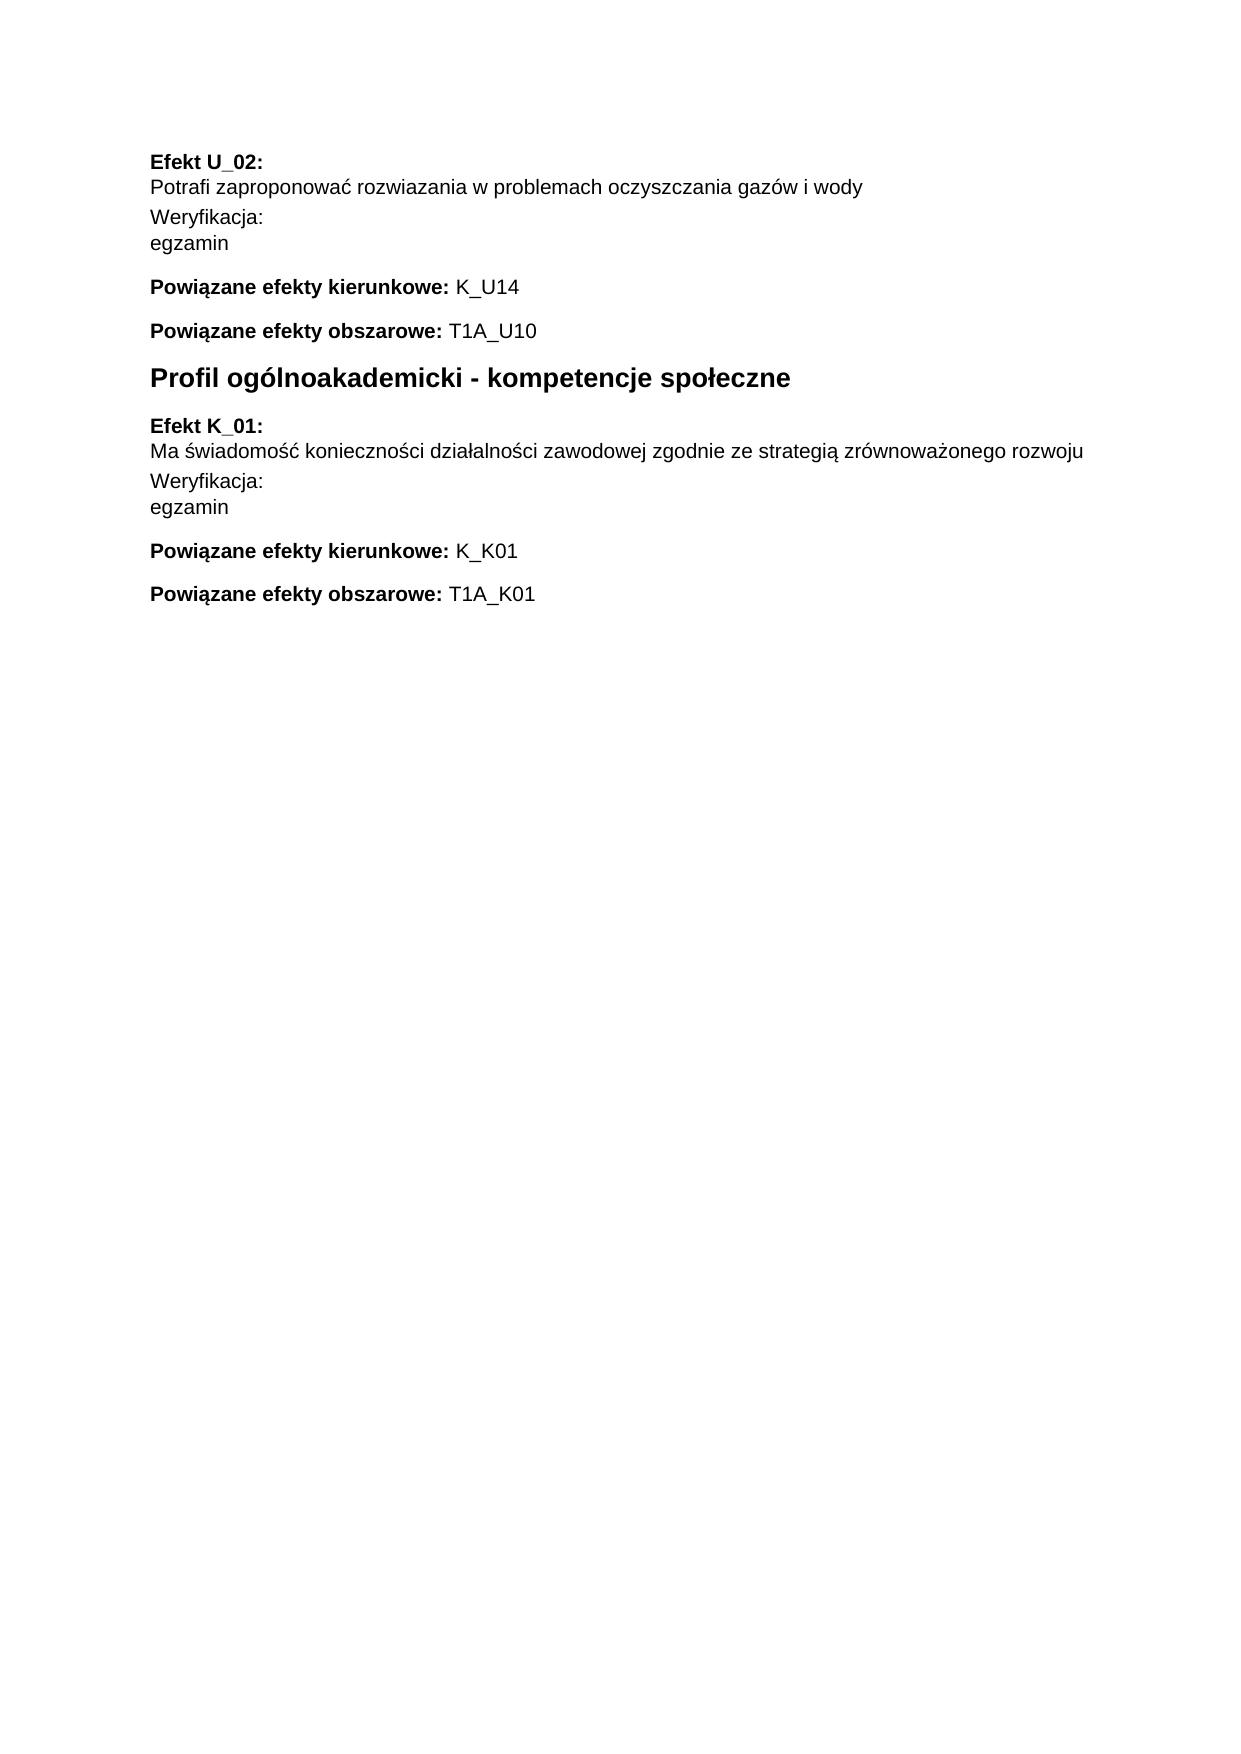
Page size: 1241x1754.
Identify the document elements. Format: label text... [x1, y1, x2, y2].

text Efekt K_01: [150, 413, 1090, 437]
text Potrafi zaproponować rozwiazania w problemach oczyszczania gazów i wody [150, 175, 1090, 199]
text Powiązane efekty kierunkowe: K_U14 [150, 275, 1090, 299]
text egzamin [150, 231, 1090, 255]
text Efekt U_02: [150, 150, 1090, 174]
text Powiązane efekty obszarowe: T1A_U10 [150, 319, 1090, 343]
subtitle Profil ogólnoakademicki - kompetencje społeczne [150, 362, 1090, 394]
text Ma świadomość konieczności działalności zawodowej zgodnie ze strategią zrównoważonego rozwoju [150, 438, 1090, 462]
text Weryfikacja: [150, 205, 1090, 229]
text Powiązane efekty obszarowe: T1A_K01 [150, 582, 1090, 606]
text egzamin [150, 495, 1090, 519]
text Powiązane efekty kierunkowe: K_K01 [150, 538, 1090, 562]
text Weryfikacja: [150, 469, 1090, 493]
